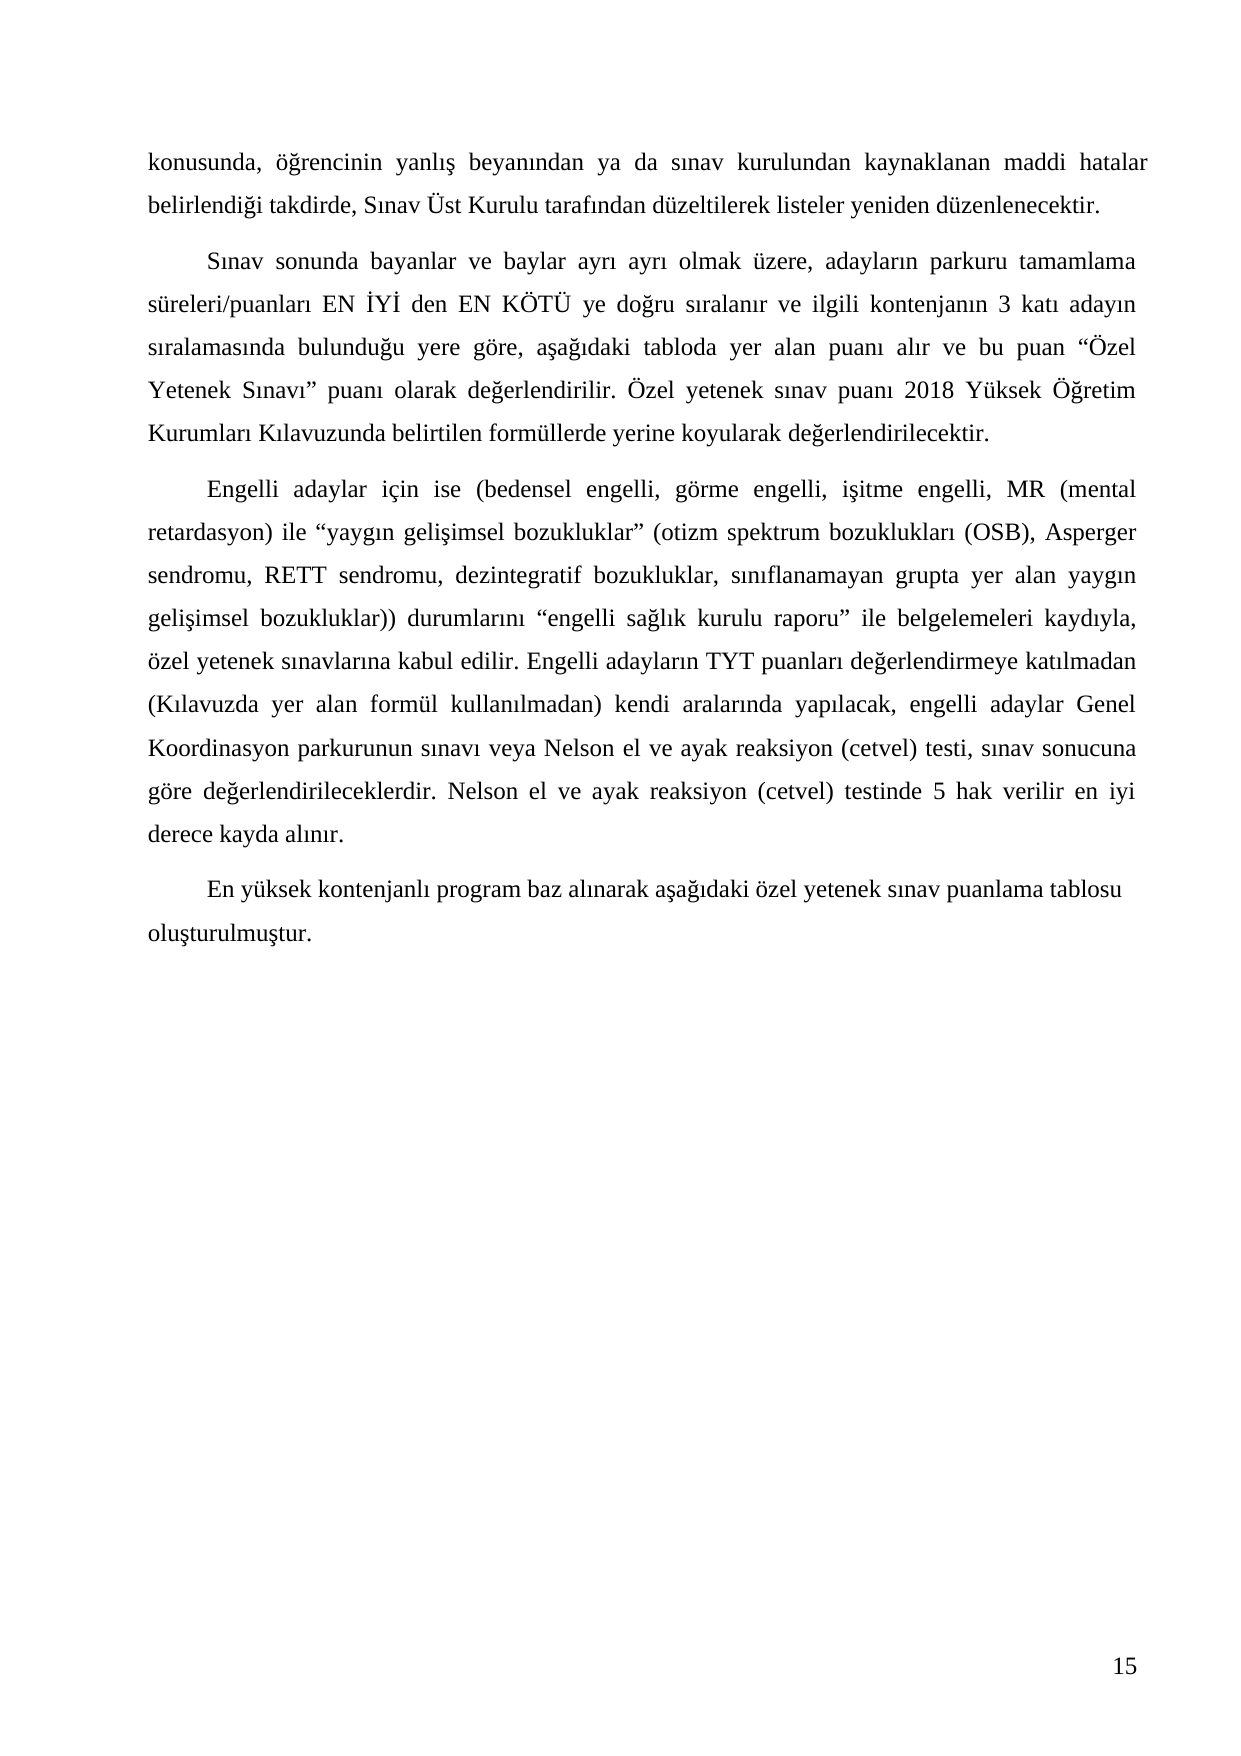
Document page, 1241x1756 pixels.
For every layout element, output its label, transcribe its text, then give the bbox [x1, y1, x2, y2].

text En yüksek kontenjanlı program baz alınarak aşağıdaki özel yetenek sınav puanlama tablosu oluşturulmuştur. [148, 874, 1124, 946]
text Sınav sonunda bayanlar ve baylar ayrı ayrı olmak üzere, adayların parkuru tamamlama süreleri/puanları EN İYİ den EN KÖTÜ ye doğru sıralanır ve ilgili kontenjanın 3 katı adayın sıralamasında bulunduğu yere göre, aşağıdaki tabloda yer alan puanı alır ve bu puan “Özel Yetenek Sınavı” puanı olarak değerlendirilir. Özel yetenek sınav puanı 2018 Yüksek Öğretim Kurumları Kılavuzunda belirtilen formüllerde yerine koyularak değerlendirilecektir. [148, 246, 1137, 447]
text Engelli adaylar için ise (bedensel engelli, görme engelli, işitme engelli, MR (mental retardasyon) ile “yaygın gelişimsel bozukluklar” (otizm spektrum bozuklukları (OSB), Asperger sendromu, RETT sendromu, dezintegratif bozukluklar, sınıflanamayan grupta yer alan yaygın gelişimsel bozukluklar)) durumlarını “engelli sağlık kurulu raporu” ile belgelemeleri kaydıyla, özel yetenek sınavlarına kabul edilir. Engelli adayların TYT puanları değerlendirmeye katılmadan (Kılavuzda yer alan formül kullanılmadan) kendi aralarında yapılacak, engelli adaylar Genel Koordinasyon parkurunun sınavı veya Nelson el ve ayak reaksiyon (cetvel) testi, sınav sonucuna göre değerlendirileceklerdir. Nelson el ve ayak reaksiyon (cetvel) testinde 5 hak verilir en iyi derece kayda alınır. [148, 474, 1137, 848]
text konusunda, öğrencinin yanlış beyanından ya da sınav kurulundan kaynaklanan maddi hatalar belirlendiği takdirde, Sınav Üst Kurulu tarafından düzeltilerek listeler yeniden düzenlenecektir. [148, 147, 1148, 219]
